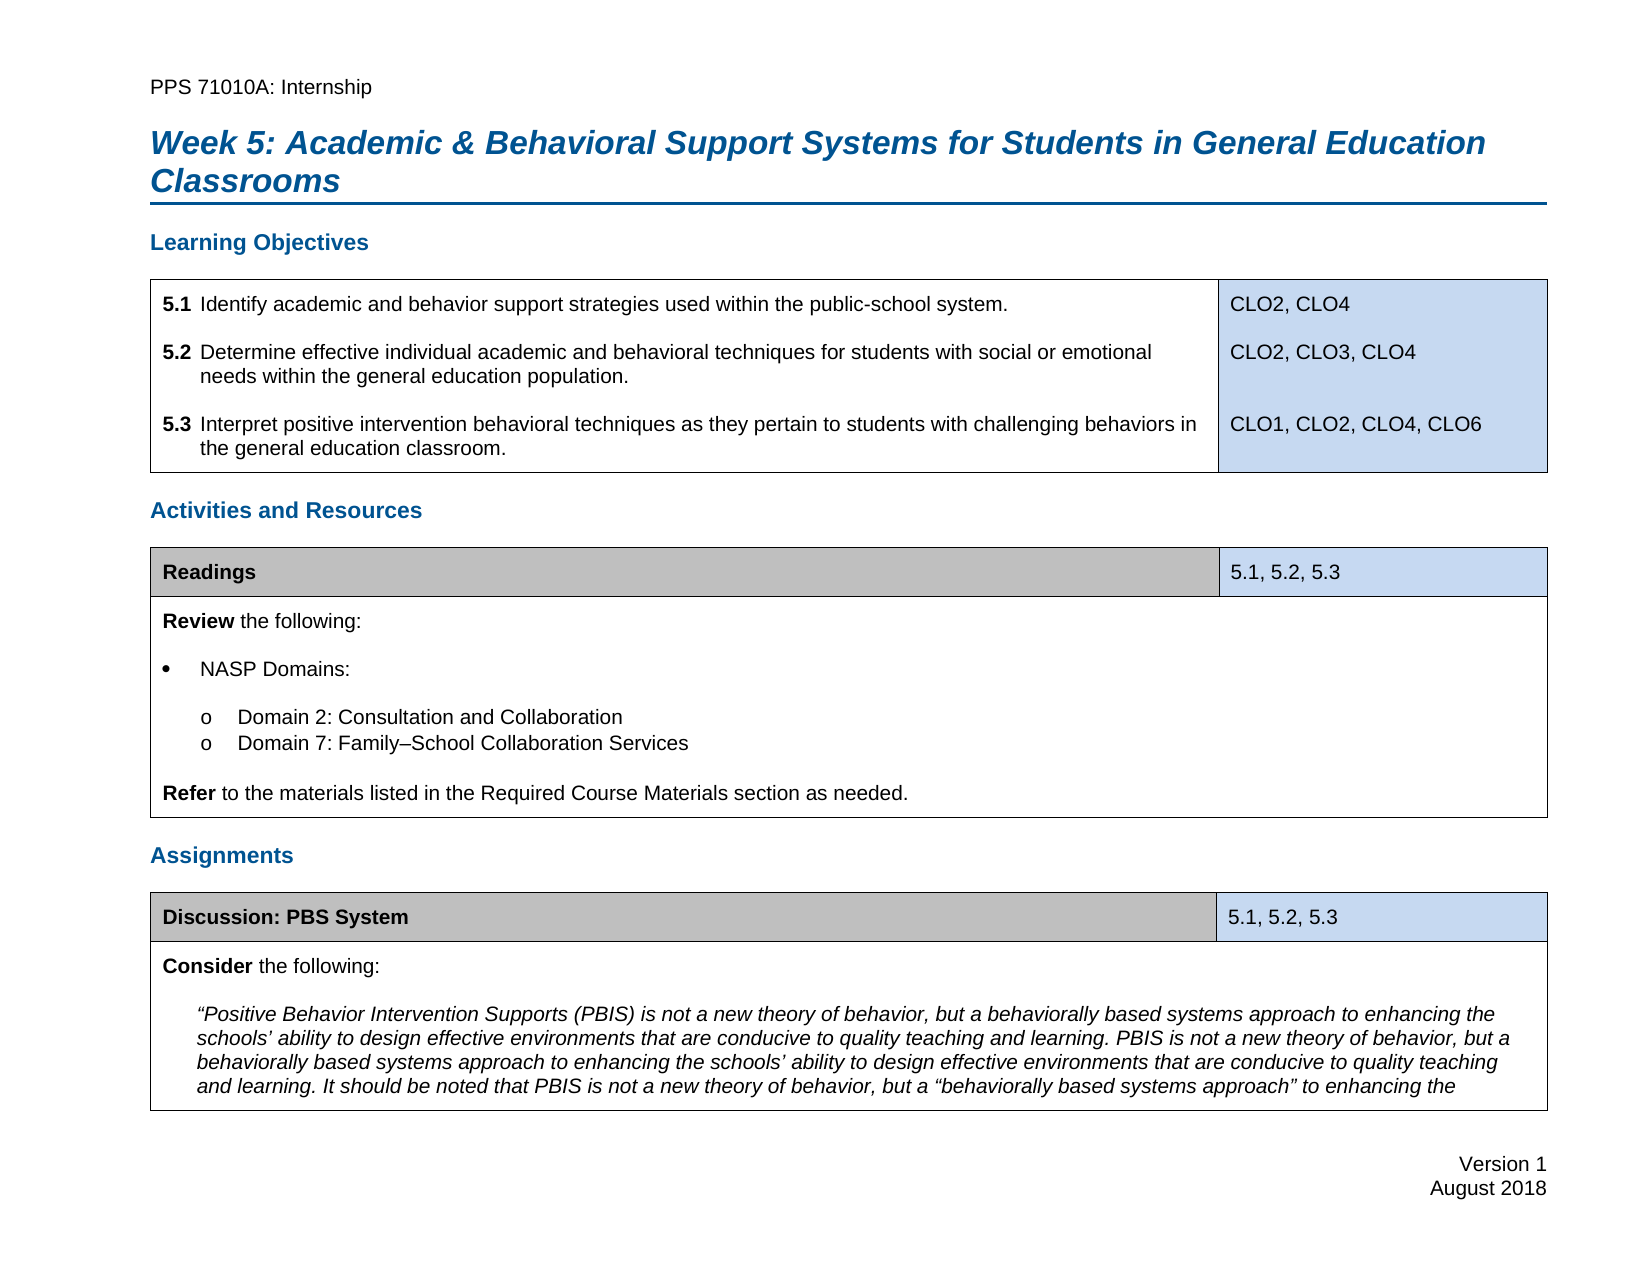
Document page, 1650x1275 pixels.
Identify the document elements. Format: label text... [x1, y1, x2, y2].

table_cell Determine effective individual academic and behavioral techniques for students with social or emotional needs within the general education population. [151, 328, 1218, 400]
table_header 5.1, 5.2, 5.3 [1217, 893, 1547, 941]
table_cell Interpret positive intervention behavioral techniques as they pertain to students with challenging behaviors in the general education classroom. [151, 400, 1218, 472]
table_header CLO2, CLO4 [1219, 280, 1547, 328]
table_header 5.1, 5.2, 5.3 [1220, 548, 1547, 596]
table_cell Review the following: NASP Domains: Domain 2: Consultation and Collaboration Domain 7: Family–School Collaboration Services Refer to the materials listed in the Required Course Materials section as needed. [151, 597, 1547, 817]
subtitle Week 5: Academic & Behavioral Support Systems for Students in General Education Classrooms [150, 123, 1547, 202]
subtitle Assignments [150, 842, 1547, 868]
table_cell CLO1, CLO2, CLO4, CLO6 [1219, 400, 1547, 472]
subtitle Learning Objectives [150, 229, 1547, 255]
subtitle Activities and Resources [150, 497, 1547, 523]
table_header Identify academic and behavior support strategies used within the public-school system. [151, 280, 1218, 328]
table_cell CLO2, CLO3, CLO4 [1219, 328, 1547, 400]
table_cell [151, 942, 1547, 1110]
table_header Discussion: PBS System [151, 893, 1216, 941]
table_header Readings [151, 548, 1219, 596]
